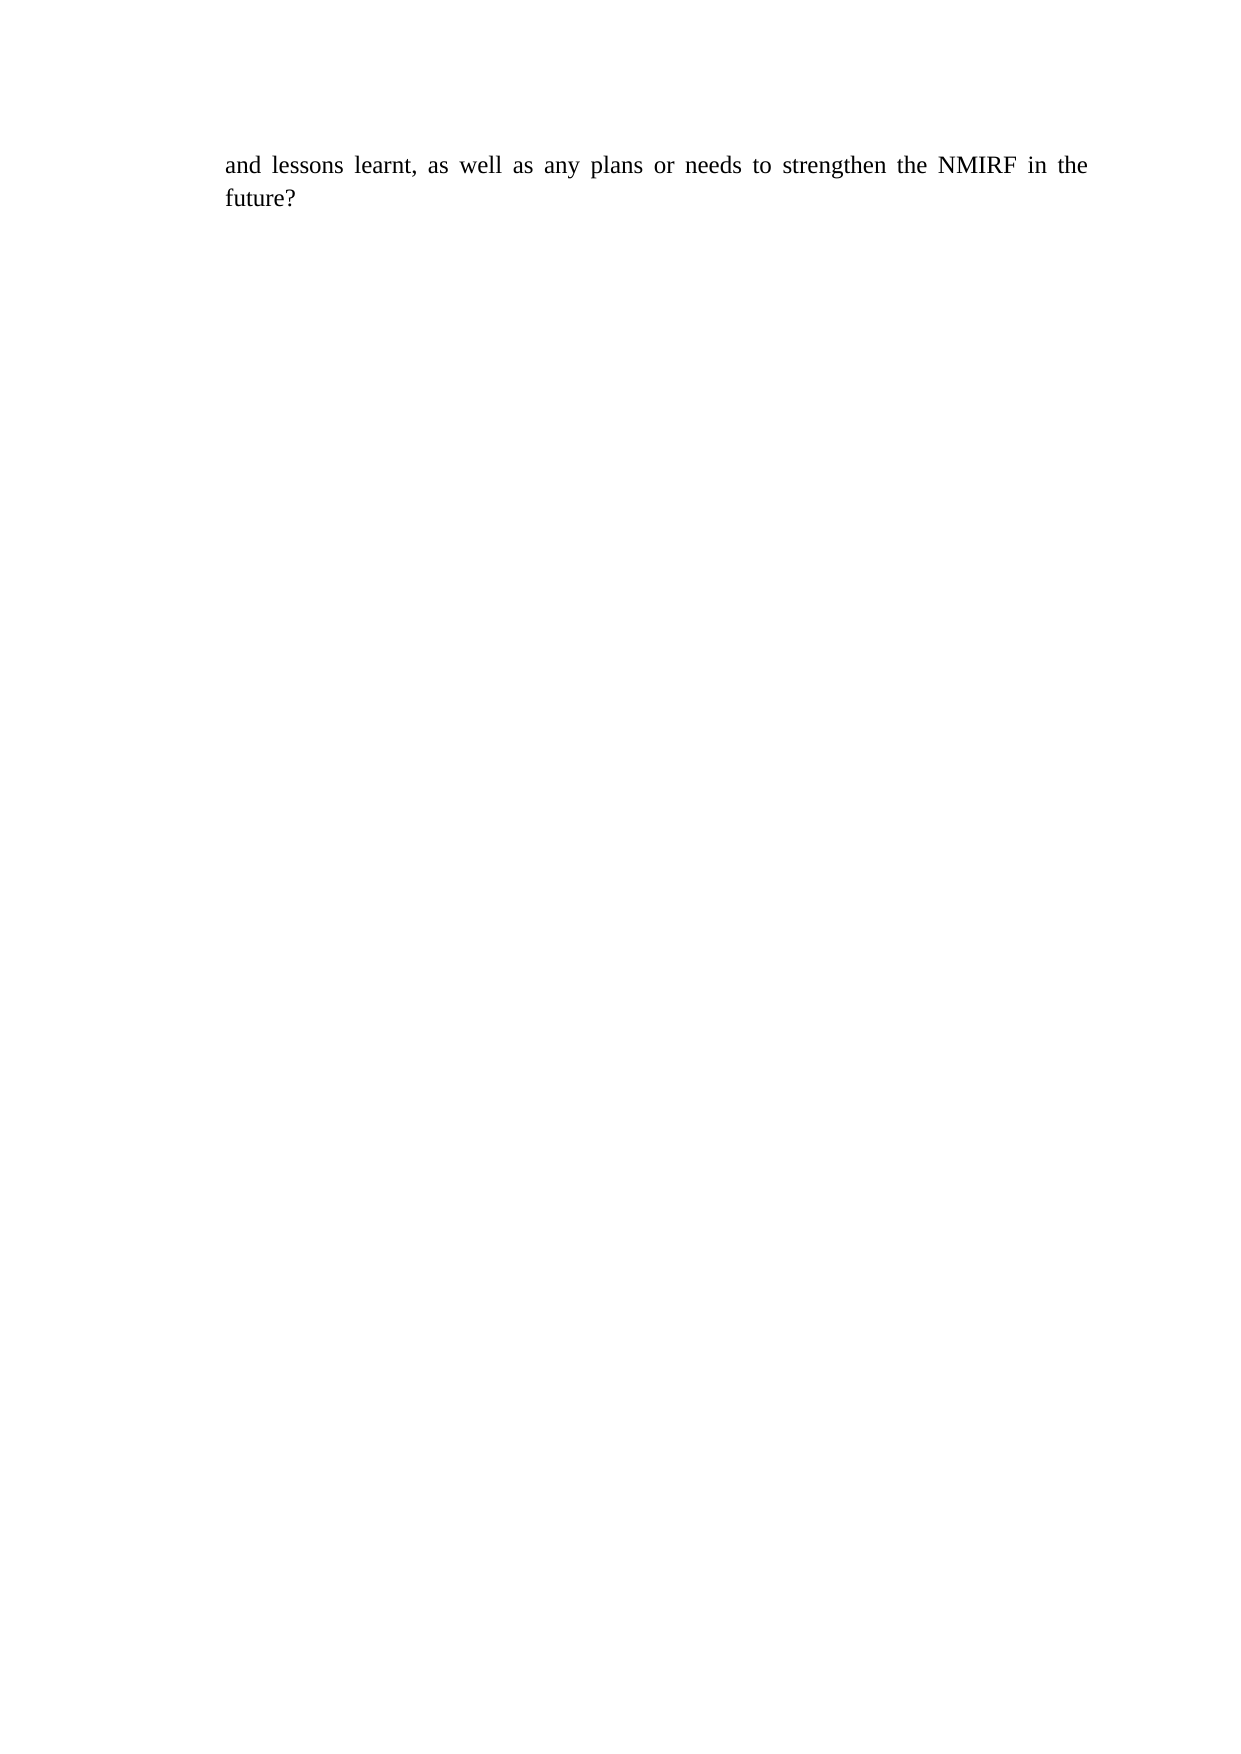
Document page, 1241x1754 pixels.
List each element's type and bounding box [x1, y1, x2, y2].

list [187, 150, 1090, 212]
